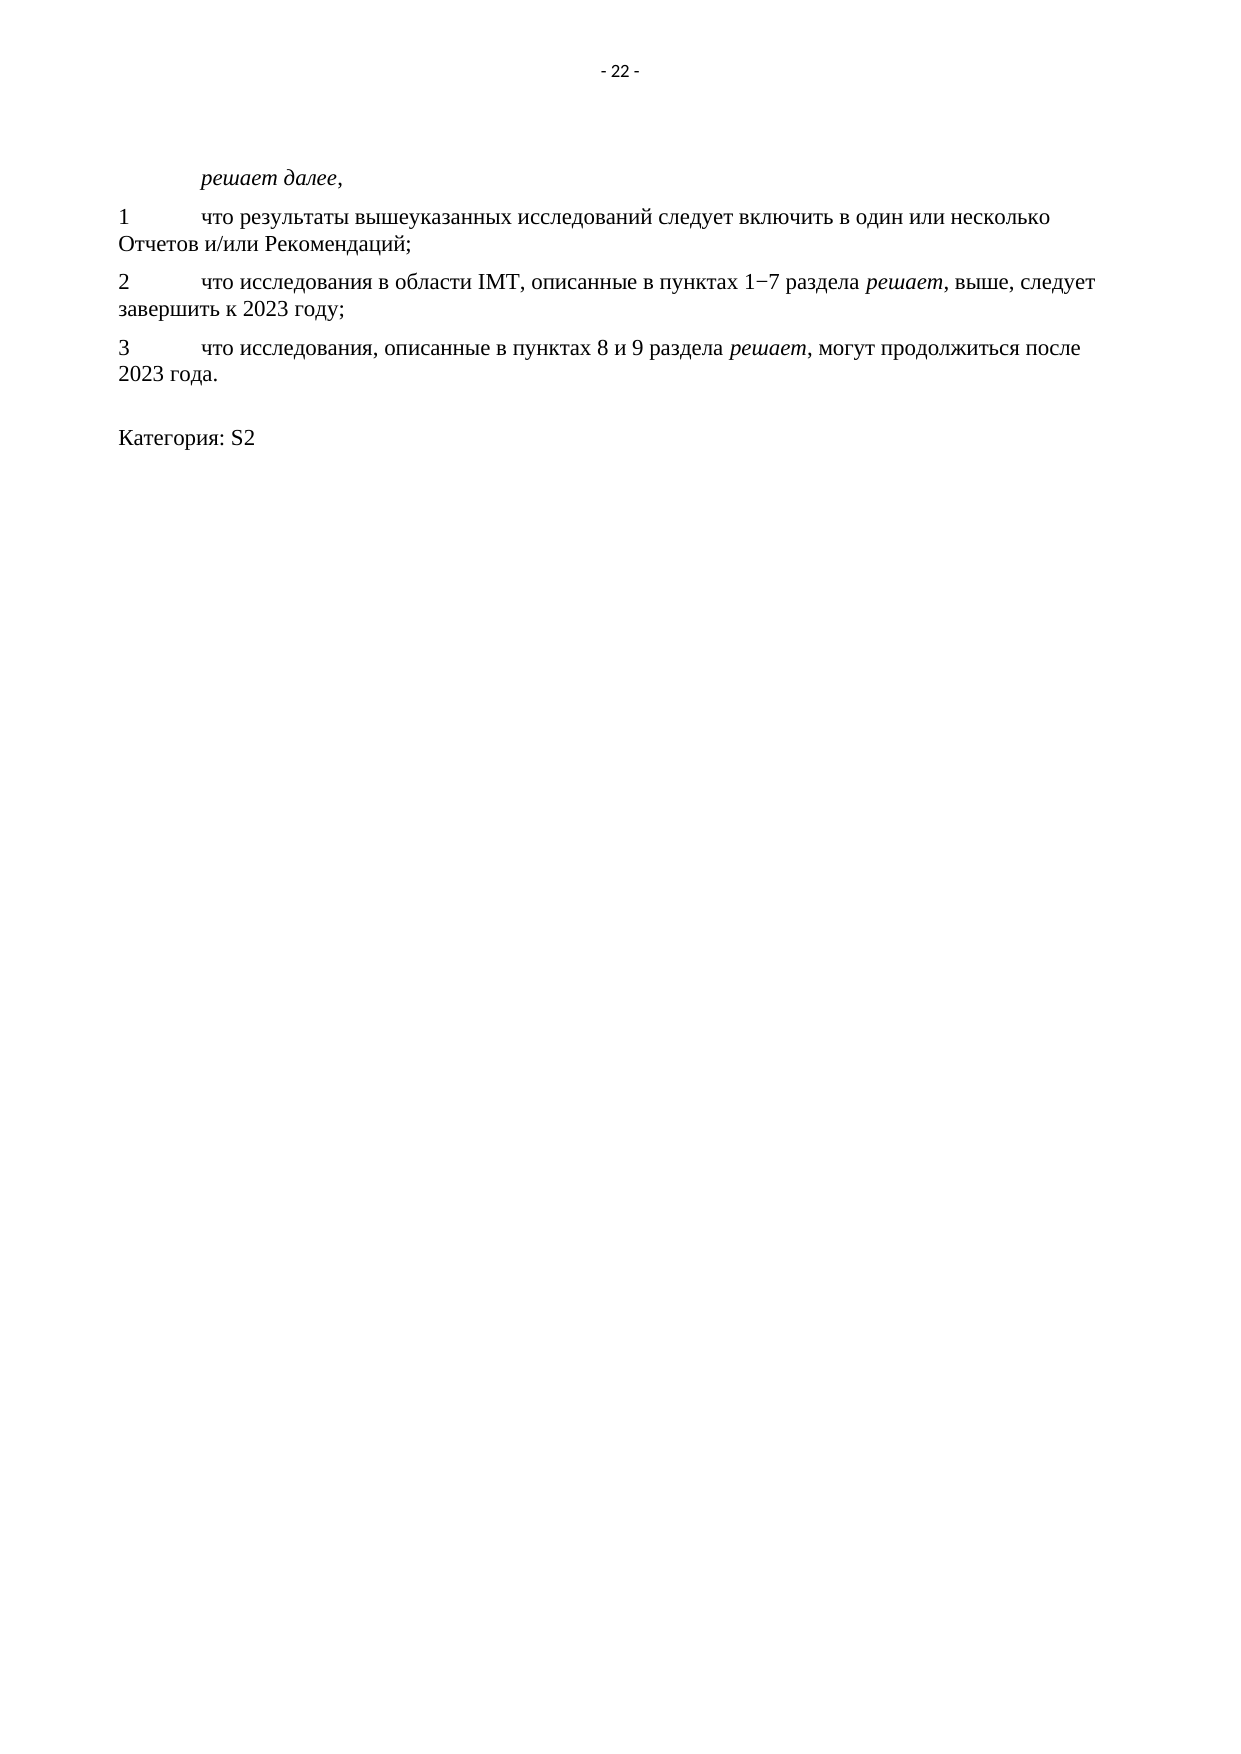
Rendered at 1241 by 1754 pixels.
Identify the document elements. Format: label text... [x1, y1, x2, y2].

text 3 что исследования, описанные в пунктах 8 и 9 раздела решает, могут продолжиться после 2023 года. [118, 334, 1122, 386]
text 1 что результаты вышеуказанных исследований следует включить в один или несколько Отчетов и/или Рекомендаций; [118, 203, 1122, 256]
text 2 что исследования в области IMT, описанные в пунктах 1−7 раздела решает, выше, следует завершить к 2023 году; [118, 268, 1122, 321]
text решает далее, [201, 164, 1122, 191]
text Категория: S2 [118, 424, 1122, 450]
